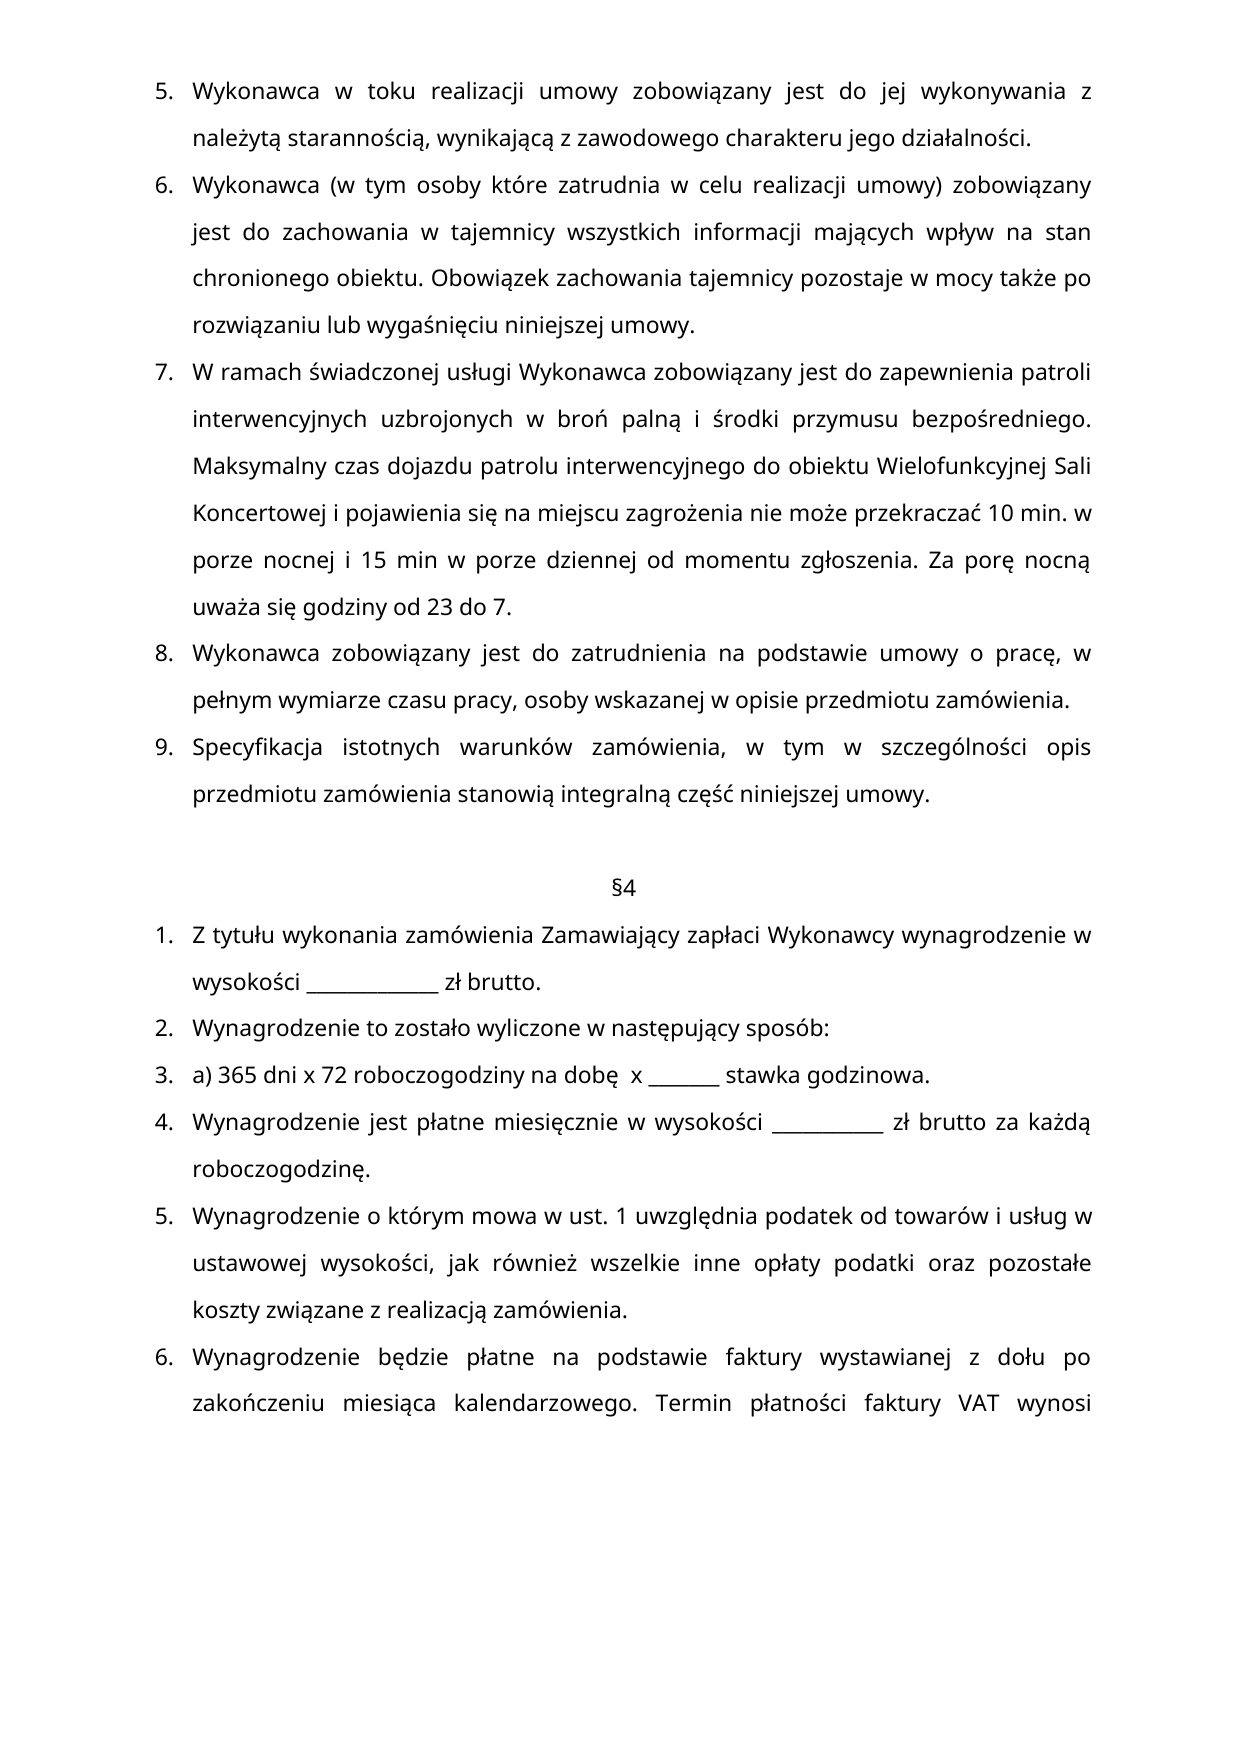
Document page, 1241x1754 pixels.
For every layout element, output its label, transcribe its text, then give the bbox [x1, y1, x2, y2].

list Wynagrodzenie jest płatne miesięcznie w wysokości ___________ zł brutto za każdą roboczogodzinę. [154, 1106, 1092, 1184]
list Specyfikacja istotnych warunków zamówienia, w tym w szczególności opis przedmiotu zamówienia stanowią integralną część niniejszej umowy. [154, 731, 1092, 809]
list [154, 1341, 1092, 1419]
list Z tytułu wykonania zamówienia Zamawiający zapłaci Wykonawcy wynagrodzenie w wysokości _____________ zł brutto. [154, 919, 1092, 997]
text §4 [154, 872, 1092, 903]
list Wykonawca w toku realizacji umowy zobowiązany jest do jej wykonywania z należytą starannością, wynikającą z zawodowego charakteru jego działalności. [154, 75, 1092, 153]
list Wynagrodzenie to zostało wyliczone w następujący sposób: [154, 1012, 1092, 1044]
list W ramach świadczonej usługi Wykonawca zobowiązany jest do zapewnienia patroli interwencyjnych uzbrojonych w broń palną i środki przymusu bezpośredniego. Maksymalny czas dojazdu patrolu interwencyjnego do obiektu Wielofunkcyjnej Sali Koncertowej i pojawienia się na miejscu zagrożenia nie może przekraczać 10 min. w porze nocnej i 15 min w porze dziennej od momentu zgłoszenia. Za porę nocną uważa się godziny od 23 do 7. [154, 356, 1092, 622]
list Wykonawca (w tym osoby które zatrudnia w celu realizacji umowy) zobowiązany jest do zachowania w tajemnicy wszystkich informacji mających wpływ na stan chronionego obiektu. Obowiązek zachowania tajemnicy pozostaje w mocy także po rozwiązaniu lub wygaśnięciu niniejszej umowy. [154, 169, 1092, 341]
list Wynagrodzenie o którym mowa w ust. 1 uwzględnia podatek od towarów i usług w ustawowej wysokości, jak również wszelkie inne opłaty podatki oraz pozostałe koszty związane z realizacją zamówienia. [154, 1200, 1092, 1325]
list Wykonawca zobowiązany jest do zatrudnienia na podstawie umowy o pracę, w pełnym wymiarze czasu pracy, osoby wskazanej w opisie przedmiotu zamówienia. [154, 637, 1092, 716]
list a) 365 dni x 72 roboczogodziny na dobę x _______ stawka godzinowa. [154, 1059, 1092, 1091]
